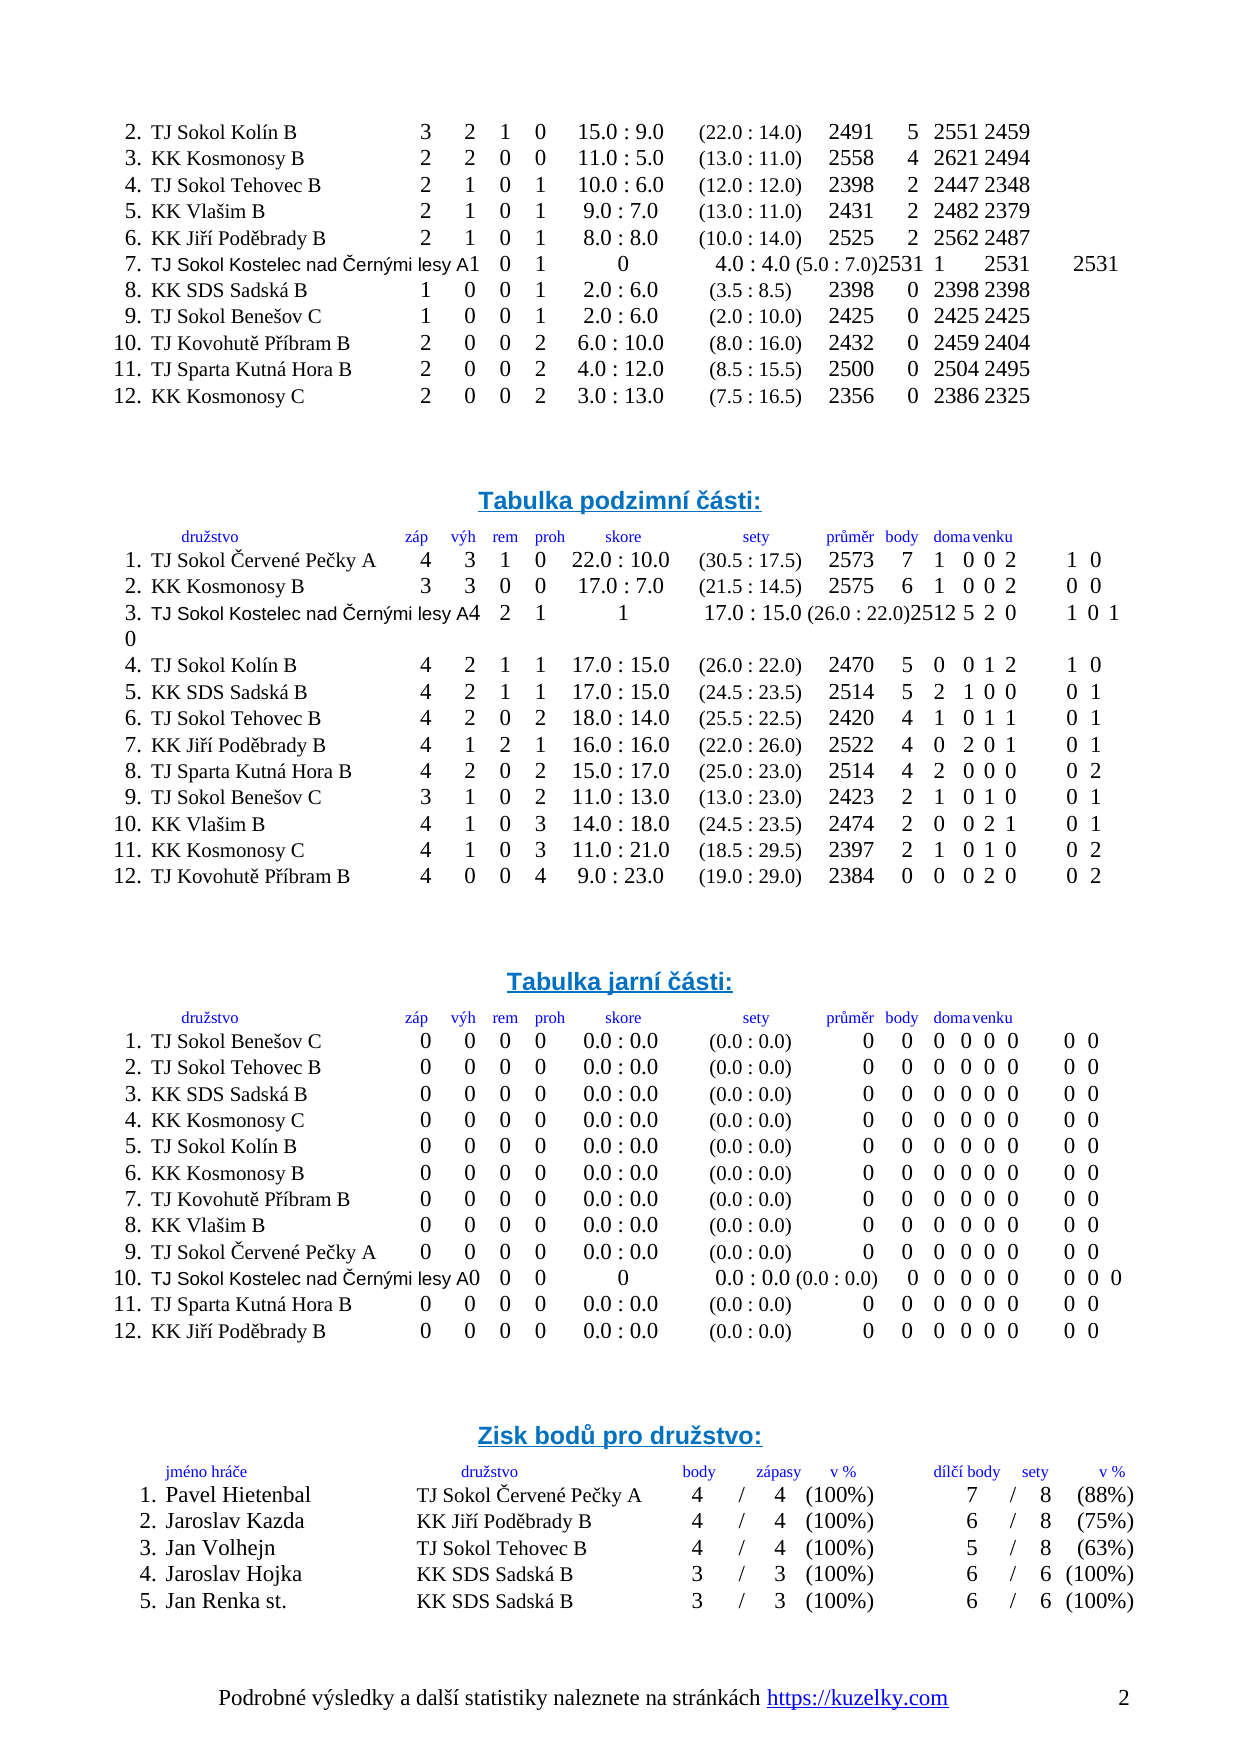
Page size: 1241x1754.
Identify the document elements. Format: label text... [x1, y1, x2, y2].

text 5. Jan Renka st. KK SDS Sadská B 3 / 3 (100%) 6 / 6 (100%) [106, 1587, 1134, 1613]
text 9. TJ Sokol Benešov C 3 1 0 2 11.0 : 13.0 (13.0 : 23.0) 2423 2 1 0 1 0 0 1 [106, 783, 1134, 810]
text družstvo záp výh rem proh skore sety průměr body doma venku [106, 527, 1134, 546]
text 1. TJ Sokol Benešov C 0 0 0 0 0.0 : 0.0 (0.0 : 0.0) 0 0 0 0 0 0 0 0 [106, 1027, 1134, 1053]
text 12. KK Kosmonosy C 2 0 0 2 3.0 : 13.0 (7.5 : 16.5) 2356 0 2386 2325 [106, 382, 1134, 408]
text 12. TJ Kovohutě Příbram B 4 0 0 4 9.0 : 23.0 (19.0 : 29.0) 2384 0 0 0 2 0 0 2 [106, 862, 1134, 889]
text 10. TJ Sokol Kostelec nad Černými lesy A 0 0 0 0 0.0 : 0.0 (0.0 : 0.0) 0 0 0 0 0 0 0 0 [106, 1264, 1134, 1290]
text 4. TJ Sokol Kolín B 4 2 1 1 17.0 : 15.0 (26.0 : 22.0) 2470 5 0 0 1 2 1 0 [106, 652, 1134, 678]
text 2. TJ Sokol Kolín B 3 2 1 0 15.0 : 9.0 (22.0 : 14.0) 2491 5 2551 2459 [106, 118, 1134, 144]
text 6. TJ Sokol Tehovec B 4 2 0 2 18.0 : 14.0 (25.5 : 22.5) 2420 4 1 0 1 1 0 1 [106, 704, 1134, 731]
text 3. KK Kosmonosy B 2 2 0 0 11.0 : 5.0 (13.0 : 11.0) 2558 4 2621 2494 [106, 144, 1134, 171]
text 3. TJ Sokol Kostelec nad Černými lesy A 4 2 1 1 17.0 : 15.0 (26.0 : 22.0) 2512 5 2 0 1 0 1 0 [106, 599, 1134, 652]
text Zisk bodů pro družstvo: [94, 1421, 1145, 1449]
text 7. TJ Kovohutě Příbram B 0 0 0 0 0.0 : 0.0 (0.0 : 0.0) 0 0 0 0 0 0 0 0 [106, 1185, 1134, 1211]
text 4. KK Kosmonosy C 0 0 0 0 0.0 : 0.0 (0.0 : 0.0) 0 0 0 0 0 0 0 0 [106, 1106, 1134, 1132]
text 8. TJ Sparta Kutná Hora B 4 2 0 2 15.0 : 17.0 (25.0 : 23.0) 2514 4 2 0 0 0 0 2 [106, 757, 1134, 783]
text družstvo záp výh rem proh skore sety průměr body doma venku [106, 1008, 1134, 1027]
text 10. TJ Kovohutě Příbram B 2 0 0 2 6.0 : 10.0 (8.0 : 16.0) 2432 0 2459 2404 [106, 329, 1134, 355]
text 5. KK Vlašim B 2 1 0 1 9.0 : 7.0 (13.0 : 11.0) 2431 2 2482 2379 [106, 197, 1134, 223]
text 5. KK SDS Sadská B 4 2 1 1 17.0 : 15.0 (24.5 : 23.5) 2514 5 2 1 0 0 0 1 [106, 678, 1134, 704]
text 8. KK SDS Sadská B 1 0 0 1 2.0 : 6.0 (3.5 : 8.5) 2398 0 2398 2398 [106, 276, 1134, 303]
text 3. KK SDS Sadská B 0 0 0 0 0.0 : 0.0 (0.0 : 0.0) 0 0 0 0 0 0 0 0 [106, 1079, 1134, 1106]
text 5. TJ Sokol Kolín B 0 0 0 0 0.0 : 0.0 (0.0 : 0.0) 0 0 0 0 0 0 0 0 [106, 1132, 1134, 1159]
text 11. KK Kosmonosy C 4 1 0 3 11.0 : 21.0 (18.5 : 29.5) 2397 2 1 0 1 0 0 2 [106, 836, 1134, 862]
text 11. TJ Sparta Kutná Hora B 2 0 0 2 4.0 : 12.0 (8.5 : 15.5) 2500 0 2504 2495 [106, 355, 1134, 382]
text 1. TJ Sokol Červené Pečky A 4 3 1 0 22.0 : 10.0 (30.5 : 17.5) 2573 7 1 0 0 2 1 0 [106, 546, 1134, 572]
text 11. TJ Sparta Kutná Hora B 0 0 0 0 0.0 : 0.0 (0.0 : 0.0) 0 0 0 0 0 0 0 0 [106, 1290, 1134, 1317]
text 7. KK Jiří Poděbrady B 4 1 2 1 16.0 : 16.0 (22.0 : 26.0) 2522 4 0 2 0 1 0 1 [106, 731, 1134, 757]
text 9. TJ Sokol Benešov C 1 0 0 1 2.0 : 6.0 (2.0 : 10.0) 2425 0 2425 2425 [106, 303, 1134, 329]
text 8. KK Vlašim B 0 0 0 0 0.0 : 0.0 (0.0 : 0.0) 0 0 0 0 0 0 0 0 [106, 1211, 1134, 1238]
text 6. KK Kosmonosy B 0 0 0 0 0.0 : 0.0 (0.0 : 0.0) 0 0 0 0 0 0 0 0 [106, 1159, 1134, 1185]
text 7. TJ Sokol Kostelec nad Černými lesy A 1 0 1 0 4.0 : 4.0 (5.0 : 7.0) 2531 1 2531 2531 [106, 250, 1134, 276]
text 10. KK Vlašim B 4 1 0 3 14.0 : 18.0 (24.5 : 23.5) 2474 2 0 0 2 1 0 1 [106, 810, 1134, 836]
text Tabulka jarní části: [94, 966, 1145, 995]
text 4. Jaroslav Hojka KK SDS Sadská B 3 / 3 (100%) 6 / 6 (100%) [106, 1560, 1134, 1587]
text 2. Jaroslav Kazda KK Jiří Poděbrady B 4 / 4 (100%) 6 / 8 (75%) [106, 1508, 1134, 1534]
text 6. KK Jiří Poděbrady B 2 1 0 1 8.0 : 8.0 (10.0 : 14.0) 2525 2 2562 2487 [106, 223, 1134, 250]
text jméno hráče družstvo body zápasy v % dílčí body sety v % [106, 1462, 1134, 1481]
text 3. Jan Volhejn TJ Sokol Tehovec B 4 / 4 (100%) 5 / 8 (63%) [106, 1534, 1134, 1560]
text 12. KK Jiří Poděbrady B 0 0 0 0 0.0 : 0.0 (0.0 : 0.0) 0 0 0 0 0 0 0 0 [106, 1317, 1134, 1343]
text Tabulka podzimní části: [94, 486, 1145, 514]
text 2. KK Kosmonosy B 3 3 0 0 17.0 : 7.0 (21.5 : 14.5) 2575 6 1 0 0 2 0 0 [106, 572, 1134, 599]
text 4. TJ Sokol Tehovec B 2 1 0 1 10.0 : 6.0 (12.0 : 12.0) 2398 2 2447 2348 [106, 171, 1134, 197]
text 9. TJ Sokol Červené Pečky A 0 0 0 0 0.0 : 0.0 (0.0 : 0.0) 0 0 0 0 0 0 0 0 [106, 1238, 1134, 1264]
text 1. Pavel Hietenbal TJ Sokol Červené Pečky A 4 / 4 (100%) 7 / 8 (88%) [106, 1481, 1134, 1508]
text 2. TJ Sokol Tehovec B 0 0 0 0 0.0 : 0.0 (0.0 : 0.0) 0 0 0 0 0 0 0 0 [106, 1053, 1134, 1079]
